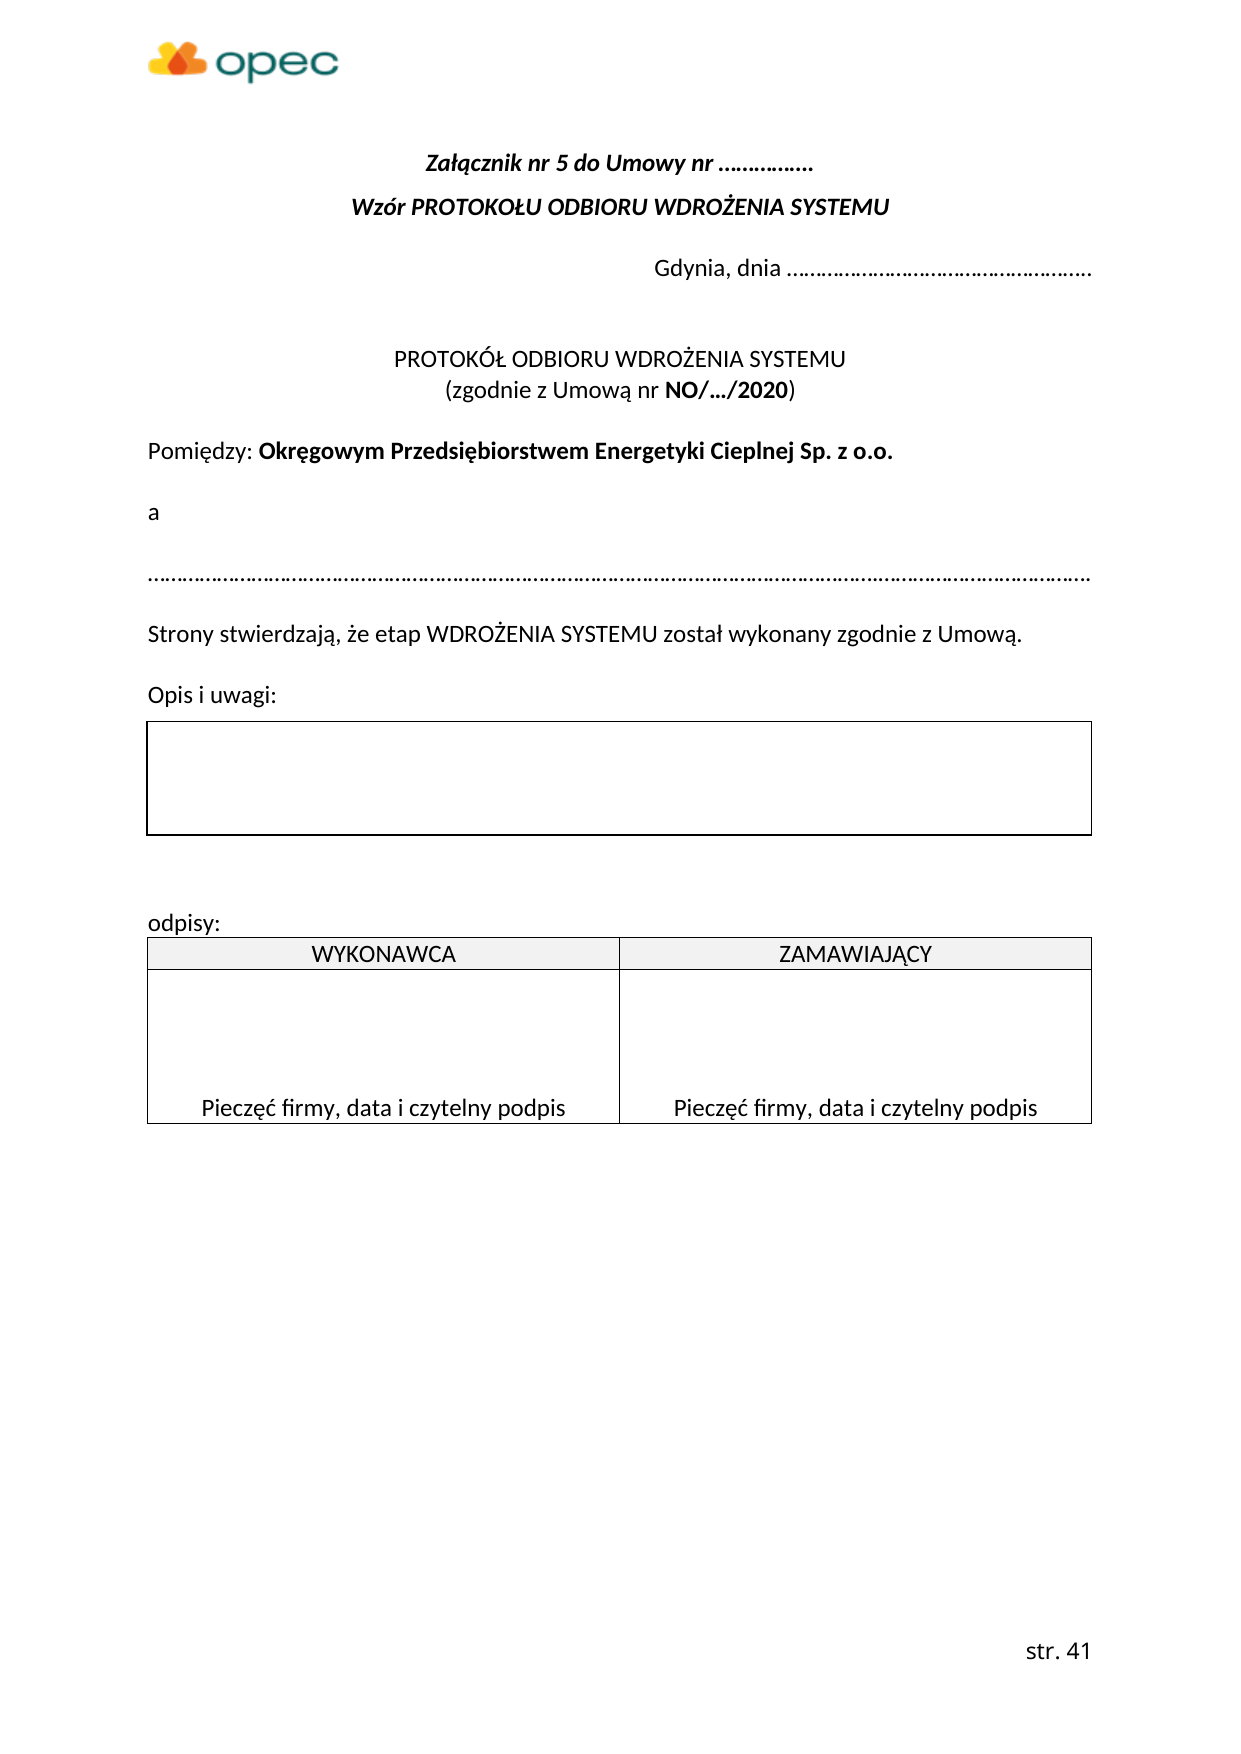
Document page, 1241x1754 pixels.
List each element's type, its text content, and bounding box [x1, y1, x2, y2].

text a [148, 496, 1093, 526]
table_header ZAMAWIAJĄCY [620, 938, 1091, 969]
text PROTOKÓŁ ODBIORU WDROŻENIA SYSTEMU [148, 343, 1093, 374]
text odpisy: [148, 907, 1093, 937]
text Gdynia, dnia …………………………………………….. [148, 252, 1093, 282]
table_cell Pieczęć firmy, data i czytelny podpis [148, 970, 619, 1122]
text Wzór PROTOKOŁU ODBIORU WDROŻENIA SYSTEMU [148, 191, 1093, 221]
text Strony stwierdzają, że etap WDROŻENIA SYSTEMU został wykonany zgodnie z Umową. [148, 618, 1093, 648]
text Pomiędzy: Okręgowym Przedsiębiorstwem Energetyki Cieplnej Sp. z o.o. [148, 435, 1093, 465]
text Opis i uwagi: [148, 679, 1093, 709]
table_cell Pieczęć firmy, data i czytelny podpis [620, 970, 1091, 1122]
picture [147, 41, 341, 85]
text Załącznik nr 5 do Umowy nr ……………. [148, 148, 1093, 178]
text ……………………………………………………………………………………………………………….………………………………. [148, 557, 1093, 587]
text (zgodnie z Umową nr NO/…/2020) [148, 374, 1093, 404]
table_header WYKONAWCA [148, 938, 619, 969]
